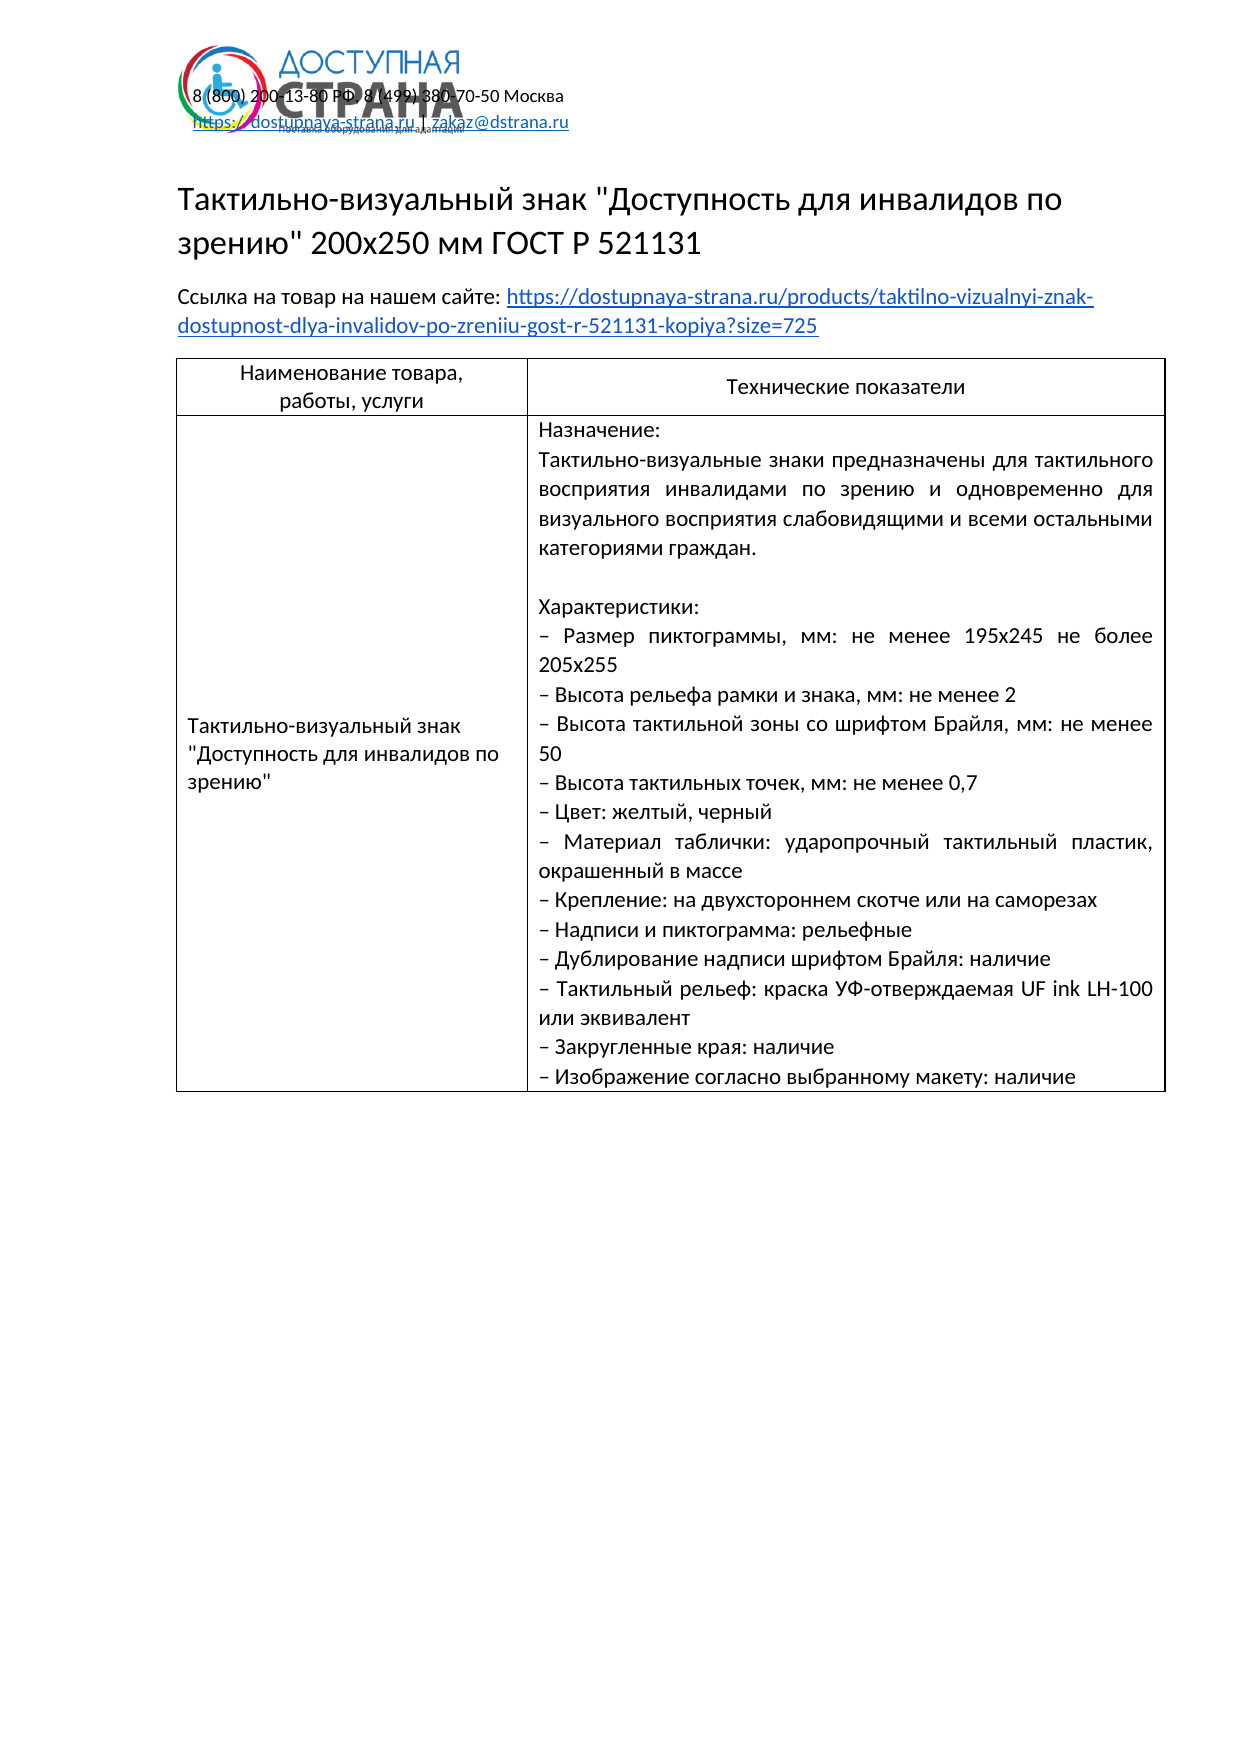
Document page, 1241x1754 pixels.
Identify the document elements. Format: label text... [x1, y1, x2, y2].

text Ссылка на товар на нашем сайте: https://dostupnaya-strana.ru/products/taktilno-vizualnyi-znak-dostupnost-dlya-invalidov-po-zreniiu-gost-r-521131-kopiya?size=725 [177, 282, 1152, 339]
table_cell Тактильно-визуальный знак "Доступность для инвалидов по зрению" [177, 416, 527, 1091]
table_cell Назначение: Тактильно-визуальные знаки предназначены для тактильного восприятия инвалидами по зрению и одновременно для визуального восприятия слабовидящими и всеми остальными категориями граждан. Характеристики: – Размер пиктограммы, мм: не менее 195х245 не более 205х255 – Высота рельефа рамки и знака, мм: не менее 2 – Высота тактильной зоны со шрифтом Брайля, мм: не менее 50 – Высота тактильных точек, мм: не менее 0,7 – Цвет: желтый, черный – Материал таблички: ударопрочный тактильный пластик, окрашенный в массе – Крепление: на двухстороннем скотче или на саморезах – Надписи и пиктограмма: рельефные – Дублирование надписи шрифтом Брайля: наличие – Тактильный рельеф: краска УФ-отверждаемая UF ink LH-100 или эквивалент – Закругленные края: наличие – Изображение согласно выбранному макету: наличие [528, 416, 1164, 1091]
table_header Технические показатели [528, 359, 1164, 414]
text Тактильно-визуальный знак "Доступность для инвалидов по зрению" 200х250 мм ГОСТ Р 521131 [177, 177, 1152, 263]
table_header Наименование товара, работы, услуги [177, 359, 527, 414]
picture [177, 45, 465, 135]
